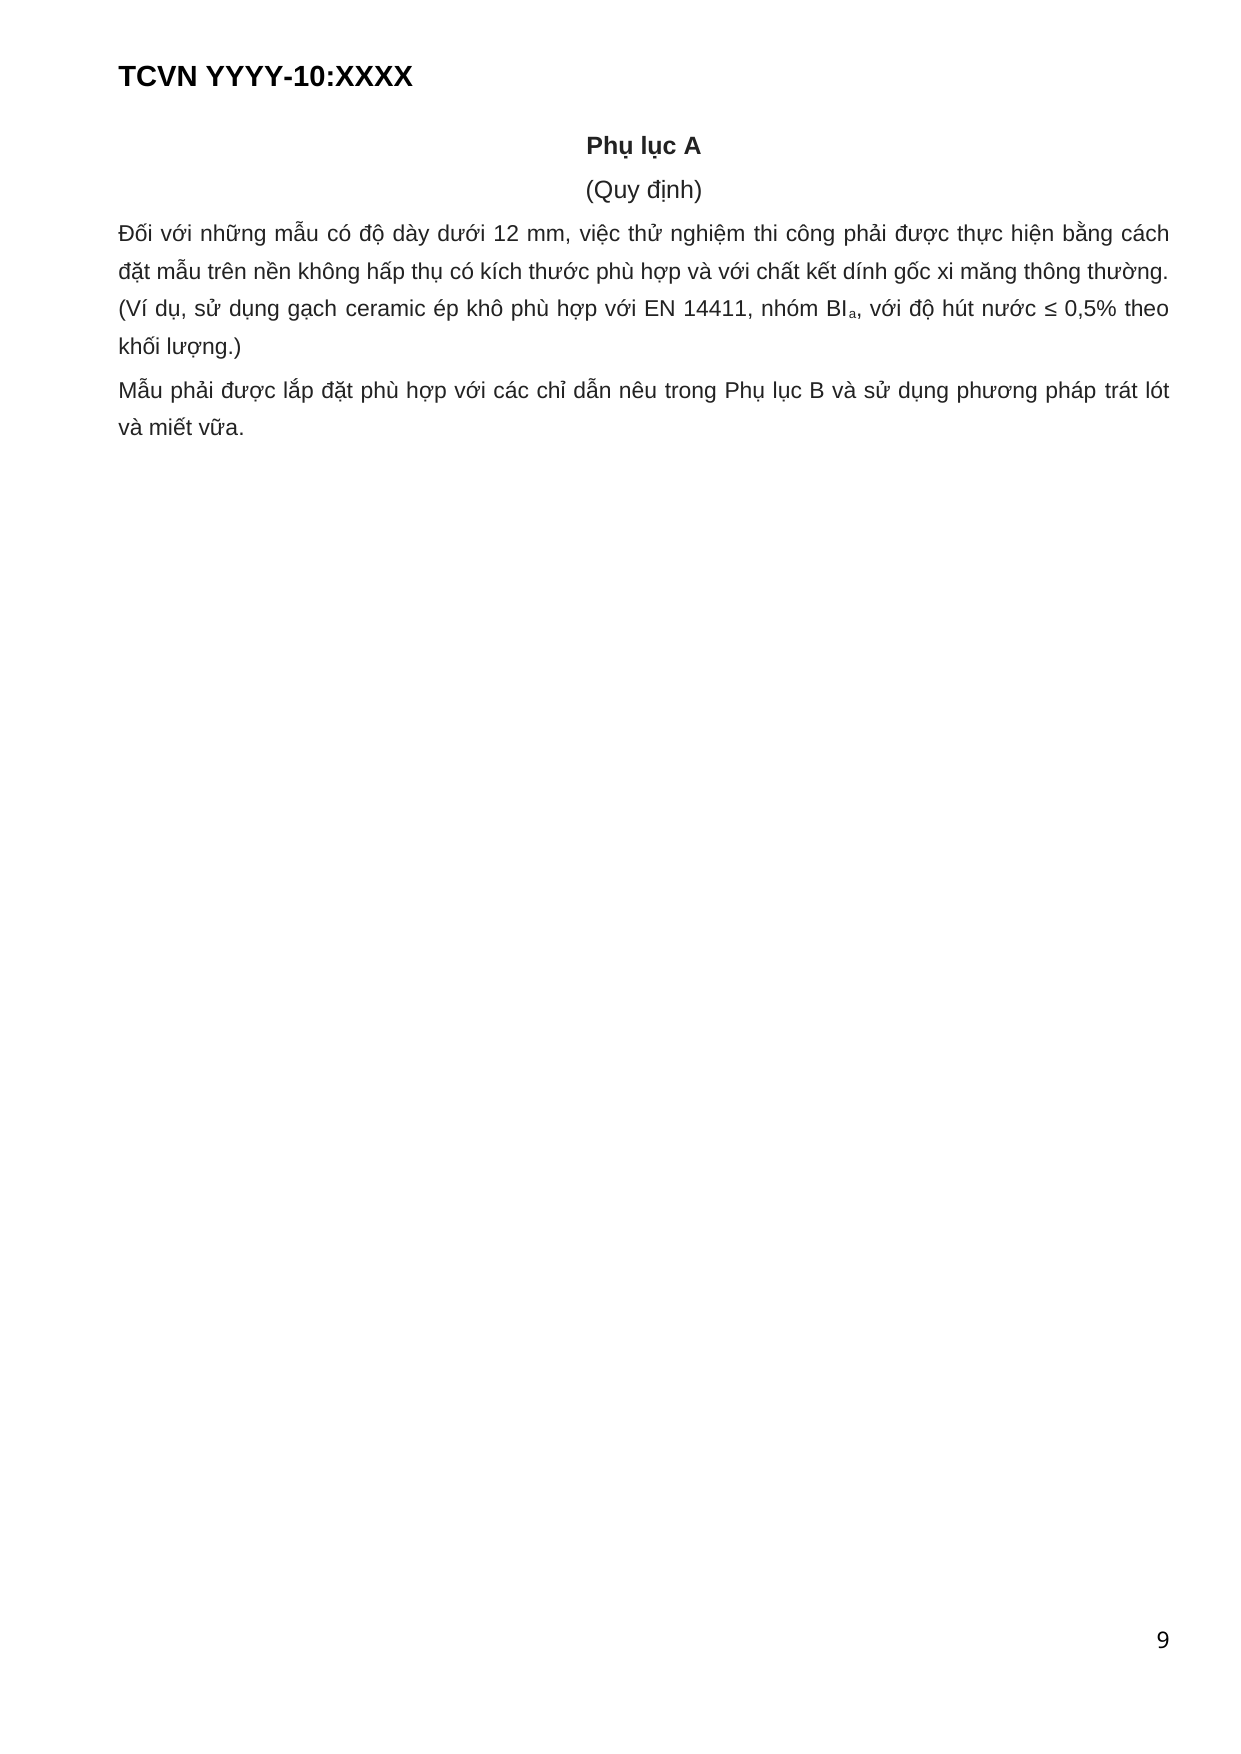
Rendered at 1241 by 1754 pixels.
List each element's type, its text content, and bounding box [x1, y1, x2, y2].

text (Quy định) [118, 168, 1169, 206]
text Đối với những mẫu có độ dày dưới 12 mm, việc thử nghiệm thi công phải được thực hiện bằng cách đặt mẫu trên nền không hấp thụ có kích thước phù hợp và với chất kết dính gốc xi măng thông thường. (Ví dụ, sử dụng gạch ceramic ép khô phù hợp với EN 14411, nhóm BIa, với độ hút nước ≤ 0,5% theo khối lượng.) [118, 212, 1169, 362]
text Phụ lục A [118, 124, 1169, 162]
text Mẫu phải được lắp đặt phù hợp với các chỉ dẫn nêu trong Phụ lục B và sử dụng phương pháp trát lót và miết vữa. [118, 368, 1169, 443]
